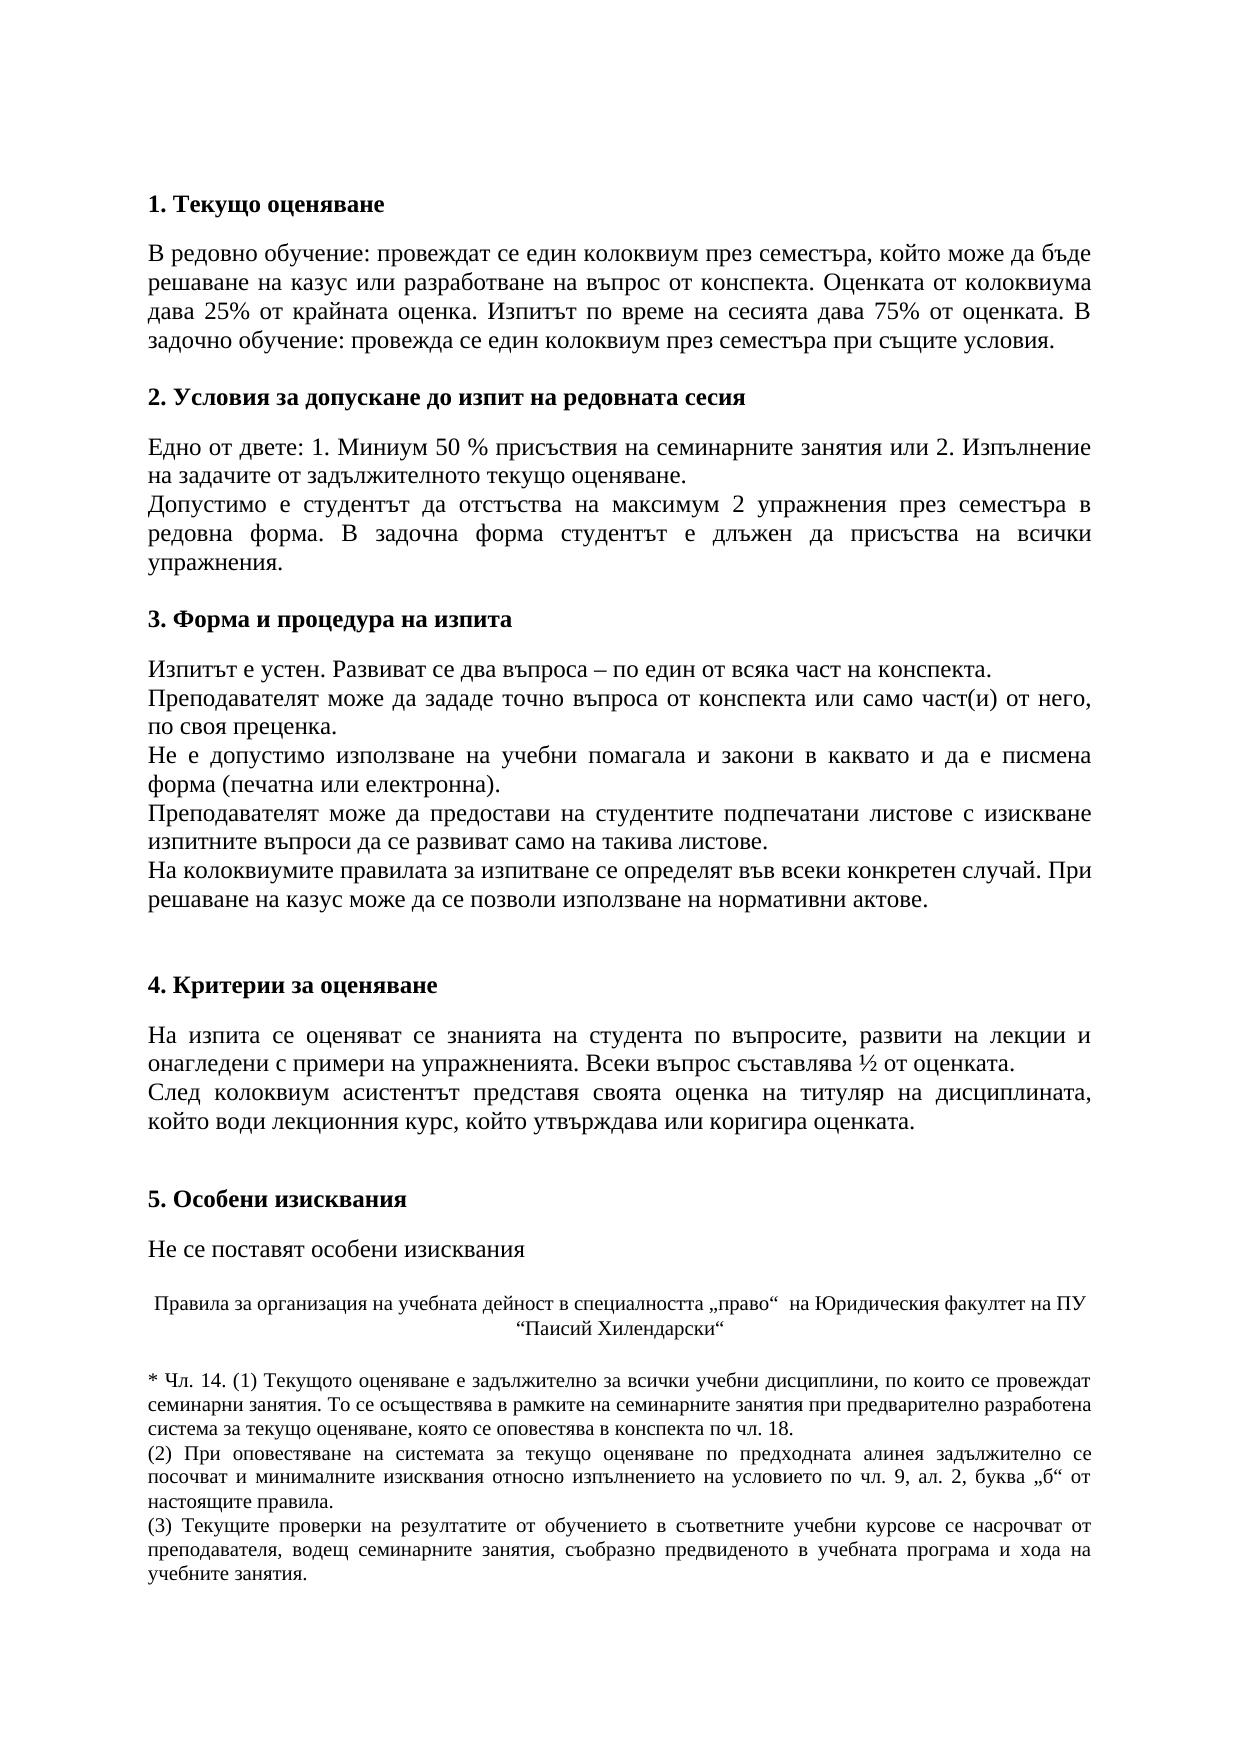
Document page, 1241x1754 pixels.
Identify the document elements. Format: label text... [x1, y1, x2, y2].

text Преподавателят може да предостави на студентите подпечатани листове с изискване изпитните въпроси да се развиват само на такива листове. [148, 798, 1093, 855]
text Правила за организация на учебната дейност в специалността „право“ на Юридическия факултет на ПУ “Паисий Хилендарски“ [148, 1291, 1093, 1339]
text На колоквиумите правилата за изпитване се определят във всеки конкретен случай. При решаване на казус може да се позволи използване на нормативни актове. [148, 855, 1093, 913]
text В редовно обучение: провеждат се един колоквиум през семестъра, който може да бъде решаване на казус или разработване на въпрос от конспекта. Оценката от колоквиума дава 25% от крайната оценка. Изпитът по време на сесията дава 75% от оценката. В задочно обучение: провежда се един колоквиум през семестъра при същите условия. [148, 238, 1093, 353]
text На изпита се оценяват се знанията на студента по въпросите, развити на лекции и онагледени с примери на упражненията. Всеки въпрос съставлява ½ от оценката. [148, 1020, 1093, 1077]
text 5. Особени изисквания [148, 1184, 1093, 1213]
text 3. Форма и процедура на изпита [148, 604, 1093, 633]
text (2) При оповестяване на системата за текущо оценяване по предходната алинея задължително се посочват и минималните изисквания относно изпълнението на условието по чл. 9, ал. 2, буква „б“ от настоящите правила. [148, 1440, 1093, 1513]
text След колоквиум асистентът представя своята оценка на титуляр на дисциплината, който води лекционния курс, който утвърждава или коригира оценката. [148, 1077, 1093, 1135]
text 2. Условия за допускане до изпит на редовната сесия [148, 382, 1093, 411]
text 1. Текущо оценяване [148, 189, 1093, 218]
text Не се поставят особени изисквания [148, 1234, 1093, 1263]
text * Чл. 14. (1) Текущото оценяване е задължително за всички учебни дисциплини, по които се провеждат семинарни занятия. То се осъществява в рамките на семинарните занятия при предварително разработена система за текущо оценяване, която се оповестява в конспекта по чл. 18. [148, 1368, 1093, 1440]
text Изпитът е устен. Развиват се два въпроса – по един от всяка част на конспекта. [148, 654, 1093, 683]
text 4. Критерии за оценяване [148, 970, 1093, 999]
text (3) Текущите проверки на резултатите от обучението в съответните учебни курсове се насрочват от преподавателя, водещ семинарните занятия, съобразно предвиденото в учебната програма и хода на учебните занятия. [148, 1513, 1093, 1585]
text Преподавателят може да зададе точно въпроса от конспекта или само част(и) от него, по своя преценка. [148, 683, 1093, 740]
text Едно от двете: 1. Миниум 50 % присъствия на семинарните занятия или 2. Изпълнение на задачите от задължителното текущо оценяване. [148, 432, 1093, 489]
text Не е допустимо използване на учебни помагала и закони в каквато и да е писмена форма (печатна или електронна). [148, 740, 1093, 798]
text Допустимо е студентът да отстъства на максимум 2 упражнения през семестъра в редовна форма. В задочна форма студентът е длъжен да присъства на всички упражнения. [148, 489, 1093, 576]
